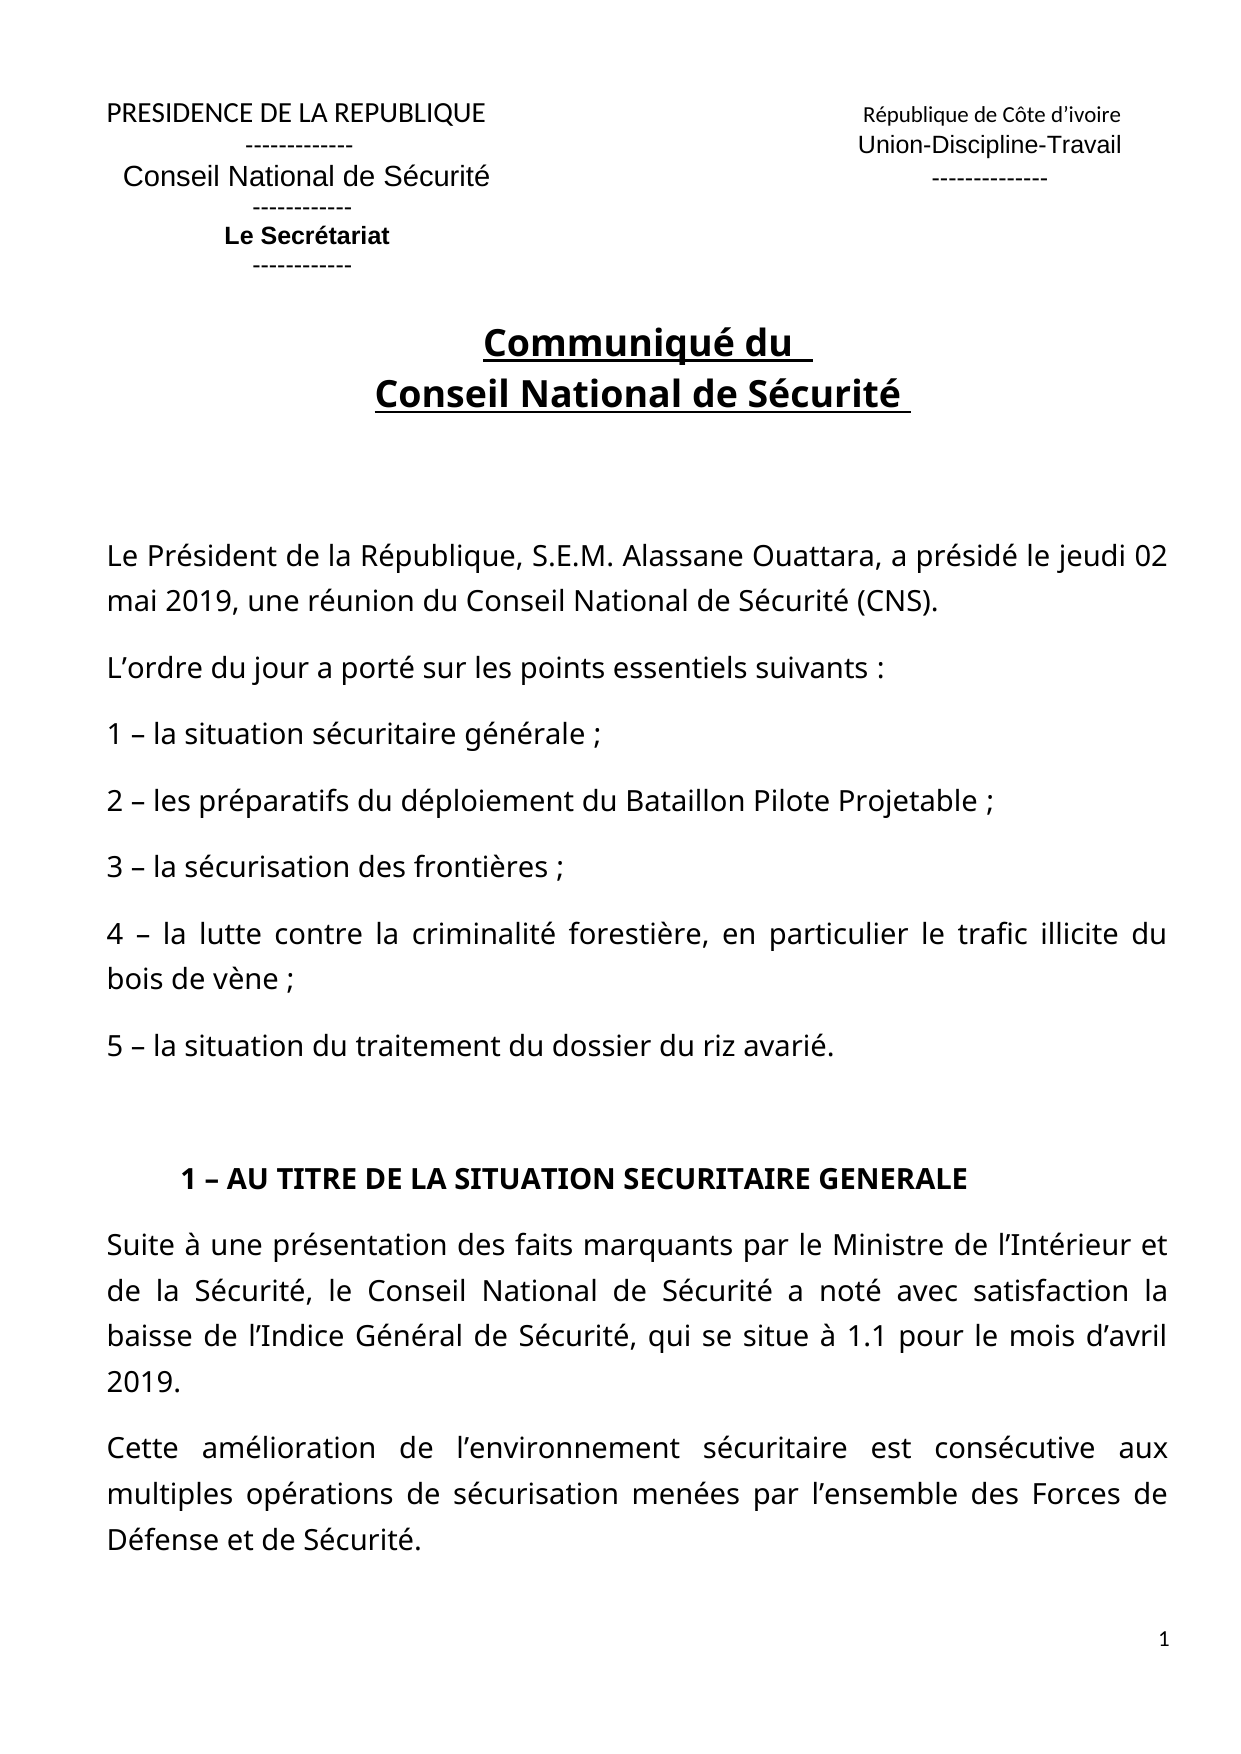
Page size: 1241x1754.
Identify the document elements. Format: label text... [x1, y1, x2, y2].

text Conseil National de Sécurité -------------- [106, 159, 1169, 192]
text Cette amélioration de l’environnement sécuritaire est consécutive aux multiples opérations de sécurisation menées par l’ensemble des Forces de Défense et de Sécurité. [106, 1428, 1169, 1559]
text 4 – la lutte contre la criminalité forestière, en particulier le trafic illicite du bois de vène ; [106, 913, 1169, 998]
text 1 – AU TITRE DE LA SITUATION SECURITAIRE GENERALE [106, 1158, 1169, 1198]
text Suite à une présentation des faits marquants par le Ministre de l’Intérieur et de la Sécurité, le Conseil National de Sécurité a noté avec satisfaction la baisse de l’Indice Général de Sécurité, qui se situe à 1.1 pour le mois d’avril 2019. [106, 1224, 1169, 1401]
text ------------ [106, 192, 1169, 221]
text PRESIDENCE DE LA REPUBLIQUE République de Côte d’ivoire [106, 94, 1169, 130]
text Communiqué du [106, 316, 1169, 367]
text 2 – les préparatifs du déploiement du Bataillon Pilote Projetable ; [106, 780, 1169, 820]
text L’ordre du jour a porté sur les points essentiels suivants : [106, 647, 1169, 687]
text Conseil National de Sécurité [106, 367, 1169, 418]
text Le Président de la République, S.E.M. Alassane Ouattara, a présidé le jeudi 02 mai 2019, une réunion du Conseil National de Sécurité (CNS). [106, 535, 1169, 620]
text 3 – la sécurisation des frontières ; [106, 846, 1169, 886]
text Le Secrétariat [106, 221, 1169, 250]
text 5 – la situation du traitement du dossier du riz avarié. [106, 1025, 1169, 1065]
text 1 – la situation sécuritaire générale ; [106, 713, 1169, 753]
text ------------- Union-Discipline-Travail [106, 130, 1169, 159]
text ------------ [106, 250, 1169, 279]
